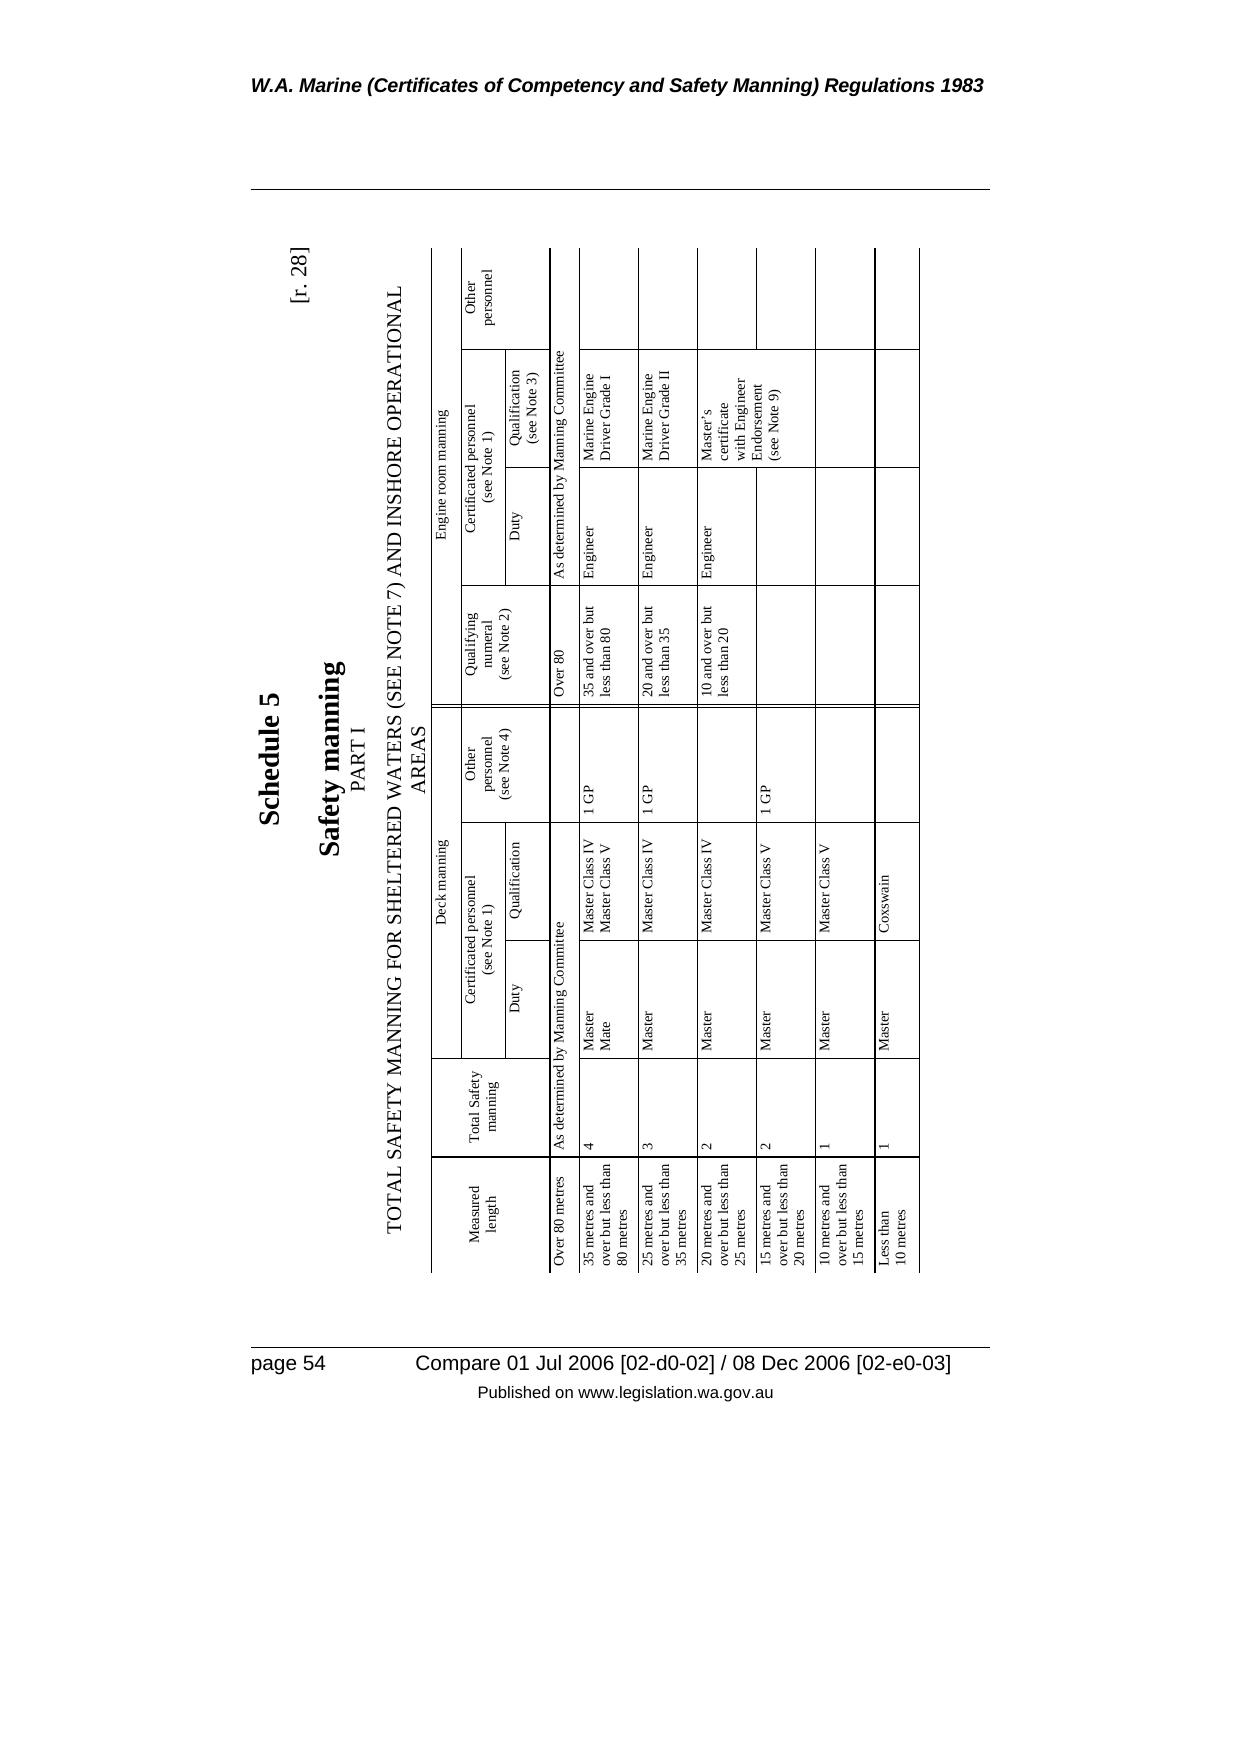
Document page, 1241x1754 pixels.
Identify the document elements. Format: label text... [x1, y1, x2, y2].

table_cell 35 and over but less than 80 [580, 586, 638, 703]
table_header [876, 248, 919, 349]
table_cell 15 metres and over but less than 20 metres [757, 1158, 815, 1273]
table_cell [876, 586, 919, 703]
table_cell Less than 10 metres [876, 1158, 919, 1273]
table_cell Qualification (see Note 3) [506, 350, 549, 467]
table_header [580, 248, 638, 349]
table_cell Engineer [698, 468, 756, 585]
table_cell [816, 350, 874, 467]
table_cell 2 [757, 1059, 815, 1156]
table_header Other personnel [462, 248, 549, 349]
table_cell Master Class V [816, 823, 874, 940]
table_cell 3 [639, 1059, 697, 1156]
table_cell Master Class V [757, 823, 815, 940]
table_cell Master Class IV [698, 823, 756, 940]
table_cell Master [698, 941, 756, 1058]
table_header [639, 248, 697, 349]
table_cell Master Mate [580, 941, 638, 1058]
table_header Engine room manning [432, 248, 461, 703]
table_cell 20 metres and over but less than 25 metres [698, 1158, 756, 1273]
table_cell 1 [816, 1059, 874, 1156]
table_cell Certificated personnel (see Note 1) [462, 823, 505, 1058]
table_cell Other personnel (see Note 4) [462, 708, 549, 822]
table_cell Marine Engine Driver Grade II [639, 350, 697, 467]
table_cell [816, 708, 874, 822]
table_cell Qualifying numeral (see Note 2) [462, 586, 549, 703]
table_header [698, 248, 756, 349]
table_cell Over 80 [551, 586, 579, 703]
table_cell [551, 708, 579, 822]
table_cell 4 [580, 1059, 638, 1156]
table_cell Master Class IV Master Class V [580, 823, 638, 940]
table_cell Engineer [580, 468, 638, 585]
table_cell Duty [506, 468, 549, 585]
table_header [816, 248, 874, 349]
table_header Schedule 5 [r. 28] Safety manning PART I TOTAL SAFETY MANNING FOR SHELTERED WATERS (SEE NOTE 7) AND INSHORE OPERATIONAL AREAS [252, 248, 431, 1273]
table_cell [876, 468, 919, 585]
table_cell 1 GP [639, 708, 697, 822]
table_cell Master [876, 941, 919, 1058]
table_cell 1 [876, 1059, 919, 1156]
table_cell Qualification [506, 823, 549, 940]
table_cell As determined by Manning Committee [551, 823, 579, 1156]
table_cell Deck manning [432, 708, 461, 1058]
table_cell 20 and over but less than 35 [639, 586, 697, 703]
table_cell [757, 586, 815, 703]
table_cell 1 GP [757, 708, 815, 822]
table_cell [816, 468, 874, 585]
table_cell Certificated personnel (see Note 1) [462, 350, 505, 585]
table_cell Marine Engine Driver Grade I [580, 350, 638, 467]
table_cell Duty [506, 941, 549, 1058]
table_cell 1 GP [580, 708, 638, 822]
table_cell Master Class IV [639, 823, 697, 940]
table_header [757, 248, 815, 349]
table_cell Over 80 metres [551, 1158, 579, 1273]
table_cell Master’s certificate with Engineer Endorsement (see Note 9) [698, 350, 815, 467]
table_cell [757, 468, 815, 585]
table_cell Master [757, 941, 815, 1058]
table_cell [698, 708, 756, 822]
table_cell Master [639, 941, 697, 1058]
table_header As determined by Manning Committee [551, 248, 579, 585]
table_cell Coxswain [876, 823, 919, 940]
table_cell 35 metres and over but less than 80 metres [580, 1158, 638, 1273]
table_cell [876, 708, 919, 822]
table_cell [816, 586, 874, 703]
table_cell Measured length [432, 1158, 549, 1273]
table_cell 25 metres and over but less than 35 metres [639, 1158, 697, 1273]
table_cell Master [816, 941, 874, 1058]
table_cell [876, 350, 919, 467]
table_cell 10 metres and over but less than 15 metres [816, 1158, 874, 1273]
table_cell 10 and over but less than 20 [698, 586, 756, 703]
table_cell 2 [698, 1059, 756, 1156]
table_cell Total Safety manning [432, 1059, 549, 1156]
table_cell Engineer [639, 468, 697, 585]
